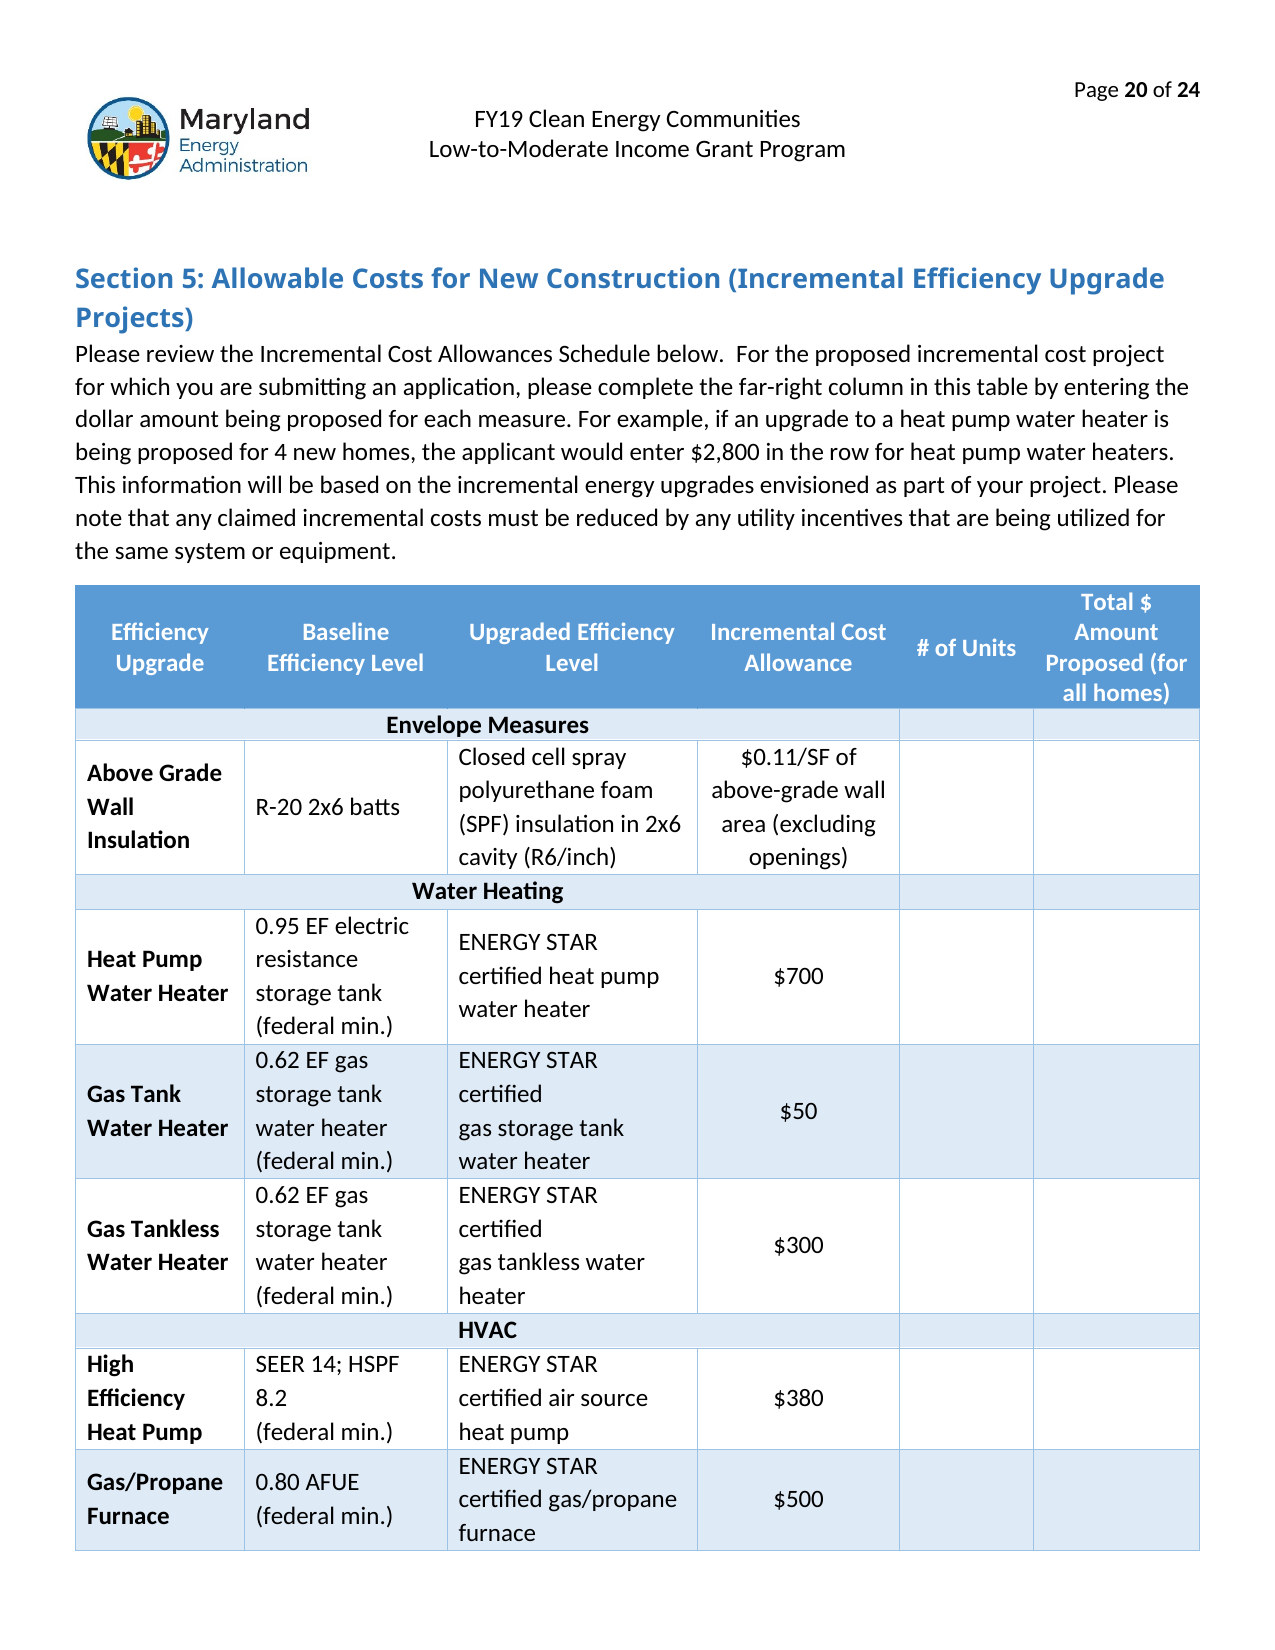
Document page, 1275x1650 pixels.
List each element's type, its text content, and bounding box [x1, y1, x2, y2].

table_cell $300 [698, 1179, 899, 1313]
table_cell $500 [698, 1450, 899, 1550]
table_cell [1034, 1179, 1199, 1313]
table_cell SEER 14; HSPF 8.2 (federal min.) [245, 1349, 447, 1449]
table_cell [1034, 709, 1199, 739]
table_header Total $ Amount Proposed (for all homes) [1034, 586, 1199, 708]
table_cell [1034, 1450, 1199, 1550]
table_cell [900, 1349, 1033, 1449]
table_header Incremental Cost Allowance [698, 586, 899, 708]
text Please review the Incremental Cost Allowances Schedule below. For the proposed incremental cost project for which you are submitting an application, please complete the far-right column in this table by entering the dollar amount being proposed for each measure. For example, if an upgrade to a heat pump water heater is being proposed for 4 new homes, the applicant would enter $2,800 in the row for heat pump water heaters. This information will be based on the incremental energy upgrades envisioned as part of your project. Please note that any claimed incremental costs must be reduced by any utility incentives that are being utilized for the same system or equipment. [75, 338, 1200, 566]
table_cell [900, 709, 1033, 739]
table_cell ENERGY STAR certified gas/propane furnace [448, 1450, 697, 1550]
table_cell [900, 1314, 1033, 1347]
table_header # of Units [900, 586, 1033, 708]
table_header Upgraded Efficiency Level [448, 586, 697, 708]
table_cell ENERGY STAR certified air source heat pump [448, 1349, 697, 1449]
table_cell 0.95 EF electric resistance storage tank (federal min.) [245, 910, 447, 1043]
table_cell Water Heating [76, 875, 899, 909]
table_cell R-20 2x6 batts [245, 741, 447, 874]
table_cell [1034, 1045, 1199, 1178]
table_cell [900, 875, 1033, 909]
table_header Efficiency Upgrade [76, 586, 244, 708]
table_cell [900, 1179, 1033, 1313]
table_cell $0.11/SF of above-grade wall area (excluding openings) [698, 741, 899, 874]
table_cell [1034, 875, 1199, 909]
table_cell Gas/Propane Furnace [76, 1450, 244, 1550]
table_cell High Efficiency Heat Pump [76, 1349, 244, 1449]
table_cell ENERGY STAR certified gas storage tank water heater [448, 1045, 697, 1178]
table_cell 0.80 AFUE (federal min.) [245, 1450, 447, 1550]
table_cell HVAC [76, 1314, 899, 1347]
table_cell [900, 1450, 1033, 1550]
table_cell Above Grade Wall Insulation [76, 741, 244, 874]
picture [75, 92, 325, 183]
table_cell 0.62 EF gas storage tank water heater (federal min.) [245, 1045, 447, 1178]
table_cell $380 [698, 1349, 899, 1449]
table_cell $700 [698, 910, 899, 1043]
table_cell [1034, 910, 1199, 1043]
table_cell Closed cell spray polyurethane foam (SPF) insulation in 2x6 cavity (R6/inch) [448, 741, 697, 874]
table_cell [900, 1045, 1033, 1178]
table_cell [900, 741, 1033, 874]
table_cell ENERGY STAR certified gas tankless water heater [448, 1179, 697, 1313]
table_cell Envelope Measures [76, 709, 899, 739]
table_cell Gas Tankless Water Heater [76, 1179, 244, 1313]
subtitle Section 5: Allowable Costs for New Construction (Incremental Efficiency Upgrade Projects) [75, 260, 1200, 336]
table_cell Heat Pump Water Heater [76, 910, 244, 1043]
table_cell Gas Tank Water Heater [76, 1045, 244, 1178]
table_cell $50 [698, 1045, 899, 1178]
table_header Baseline Efficiency Level [245, 586, 447, 708]
table_cell [1034, 1349, 1199, 1449]
table_cell [1034, 741, 1199, 874]
table_cell ENERGY STAR certified heat pump water heater [448, 910, 697, 1043]
table_cell [900, 910, 1033, 1043]
table_cell [1034, 1314, 1199, 1347]
table_cell 0.62 EF gas storage tank water heater (federal min.) [245, 1179, 447, 1313]
